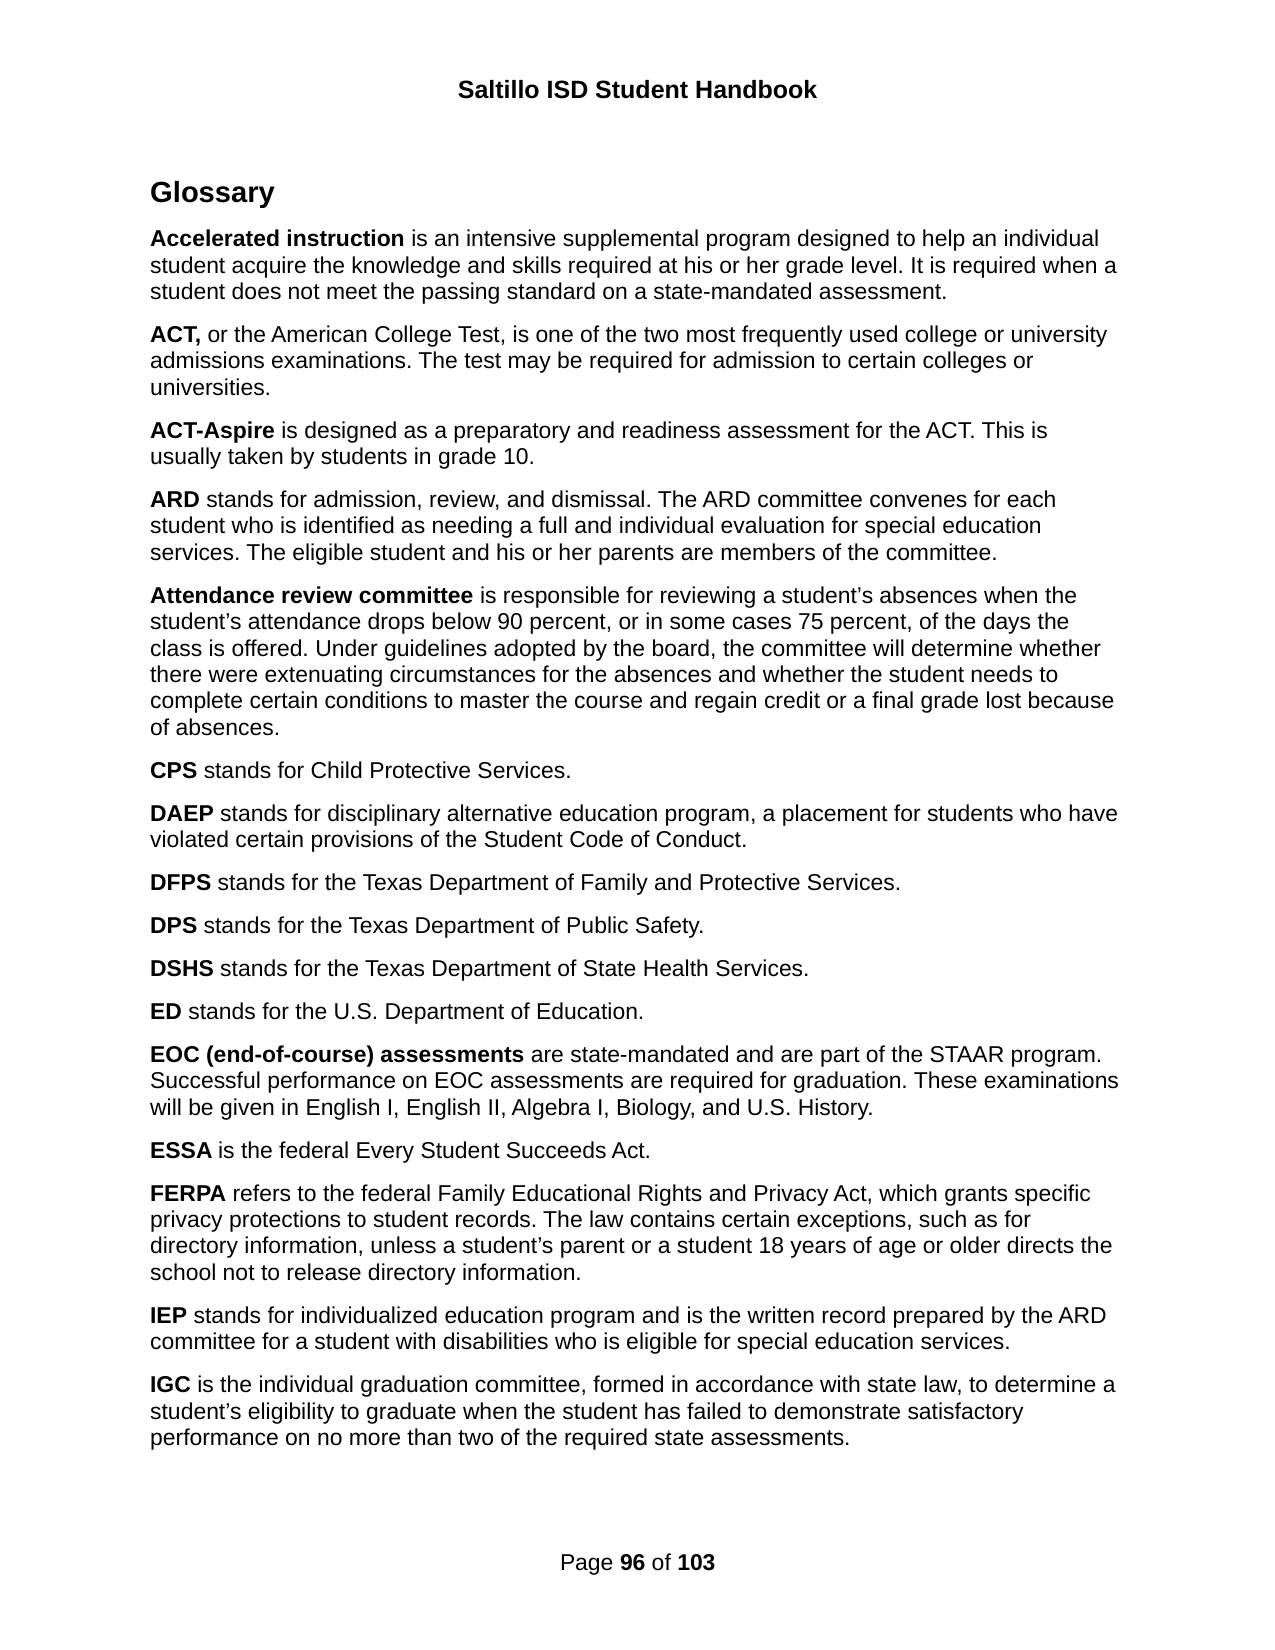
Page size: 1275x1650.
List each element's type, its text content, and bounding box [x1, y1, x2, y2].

text ED stands for the U.S. Department of Education. [150, 998, 1125, 1024]
text EOC (end-of-course) assessments are state-mandated and are part of the STAAR program. Successful performance on EOC assessments are required for graduation. These examinations will be given in English I, English II, Algebra I, Biology, and U.S. History. [150, 1041, 1125, 1120]
text IEP stands for individualized education program and is the written record prepared by the ARD committee for a student with disabilities who is eligible for special education services. [150, 1302, 1125, 1354]
text DSHS stands for the Texas Department of State Health Services. [150, 955, 1125, 981]
text FERPA refers to the federal Family Educational Rights and Privacy Act, which grants specific privacy protections to student records. The law contains certain exceptions, such as for directory information, unless a student’s parent or a student 18 years of age or older directs the school not to release directory information. [150, 1180, 1125, 1285]
text CPS stands for Child Protective Services. [150, 757, 1125, 783]
text DFPS stands for the Texas Department of Family and Protective Services. [150, 869, 1125, 895]
text ACT, or the American College Test, is one of the two most frequently used college or university admissions examinations. The test may be required for admission to certain colleges or universities. [150, 321, 1125, 400]
text Accelerated instruction is an intensive supplemental program designed to help an individual student acquire the knowledge and skills required at his or her grade level. It is required when a student does not meet the passing standard on a state-mandated assessment. [150, 225, 1125, 304]
text IGC is the individual graduation committee, formed in accordance with state law, to determine a student’s eligibility to graduate when the student has failed to demonstrate satisfactory performance on no more than two of the required state assessments. [150, 1371, 1125, 1450]
text ARD stands for admission, review, and dismissal. The ARD committee convenes for each student who is identified as needing a full and individual evaluation for special education services. The eligible student and his or her parents are members of the committee. [150, 486, 1125, 565]
text ACT-Aspire is designed as a preparatory and readiness assessment for the ACT. This is usually taken by students in grade 10. [150, 417, 1125, 469]
text DAEP stands for disciplinary alternative education program, a placement for students who have violated certain provisions of the Student Code of Conduct. [150, 799, 1125, 852]
text ESSA is the federal Every Student Succeeds Act. [150, 1137, 1125, 1163]
text Attendance review committee is responsible for reviewing a student’s absences when the student’s attendance drops below 90 percent, or in some cases 75 percent, of the days the class is offered. Under guidelines adopted by the board, the committee will determine whether there were extenuating circumstances for the absences and whether the student needs to complete certain conditions to master the course and regain credit or a final grade lost because of absences. [150, 582, 1125, 740]
text DPS stands for the Texas Department of Public Safety. [150, 912, 1125, 938]
subtitle Glossary [150, 175, 1125, 208]
